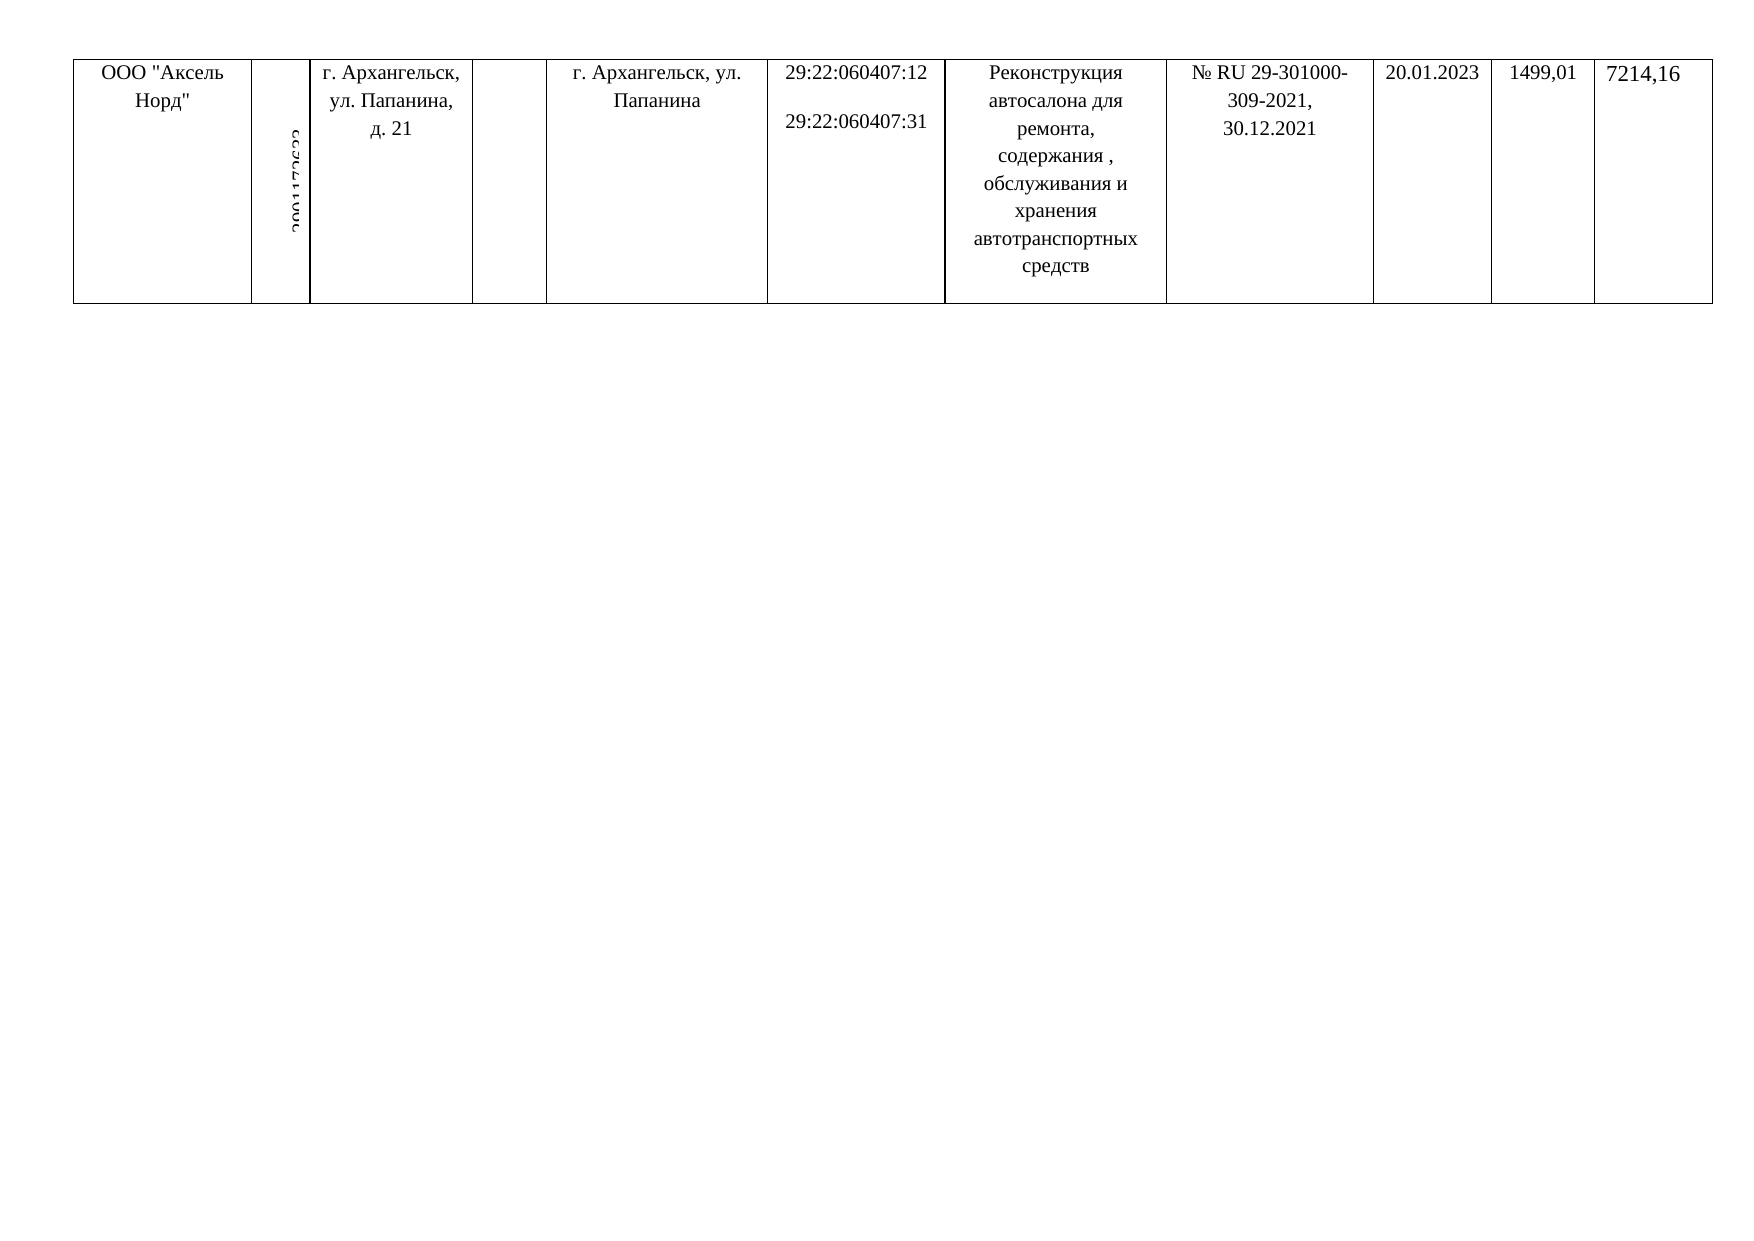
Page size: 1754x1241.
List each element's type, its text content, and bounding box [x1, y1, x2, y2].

table_cell 2901172633 [252, 60, 309, 302]
table_cell ООО "Аксель Норд" [74, 60, 251, 302]
table_cell 29:22:060407:12 29:22:060407:31 [768, 60, 944, 302]
table_cell [473, 60, 546, 302]
table_cell № RU 29-301000-309-2021, 30.12.2021 [1167, 60, 1373, 302]
table_cell Реконструкция автосалона для ремонта, содержания , обслуживания и хранения автотранспортных средств [946, 60, 1166, 302]
table_cell 1499,01 [1492, 60, 1594, 302]
table_cell 7214,16 [1595, 60, 1712, 302]
table_cell г. Архангельск, ул. Папанина [547, 60, 767, 302]
table_cell 20.01.2023 [1374, 60, 1491, 302]
table_cell г. Архангельск, ул. Папанина, д. 21 [311, 60, 472, 302]
